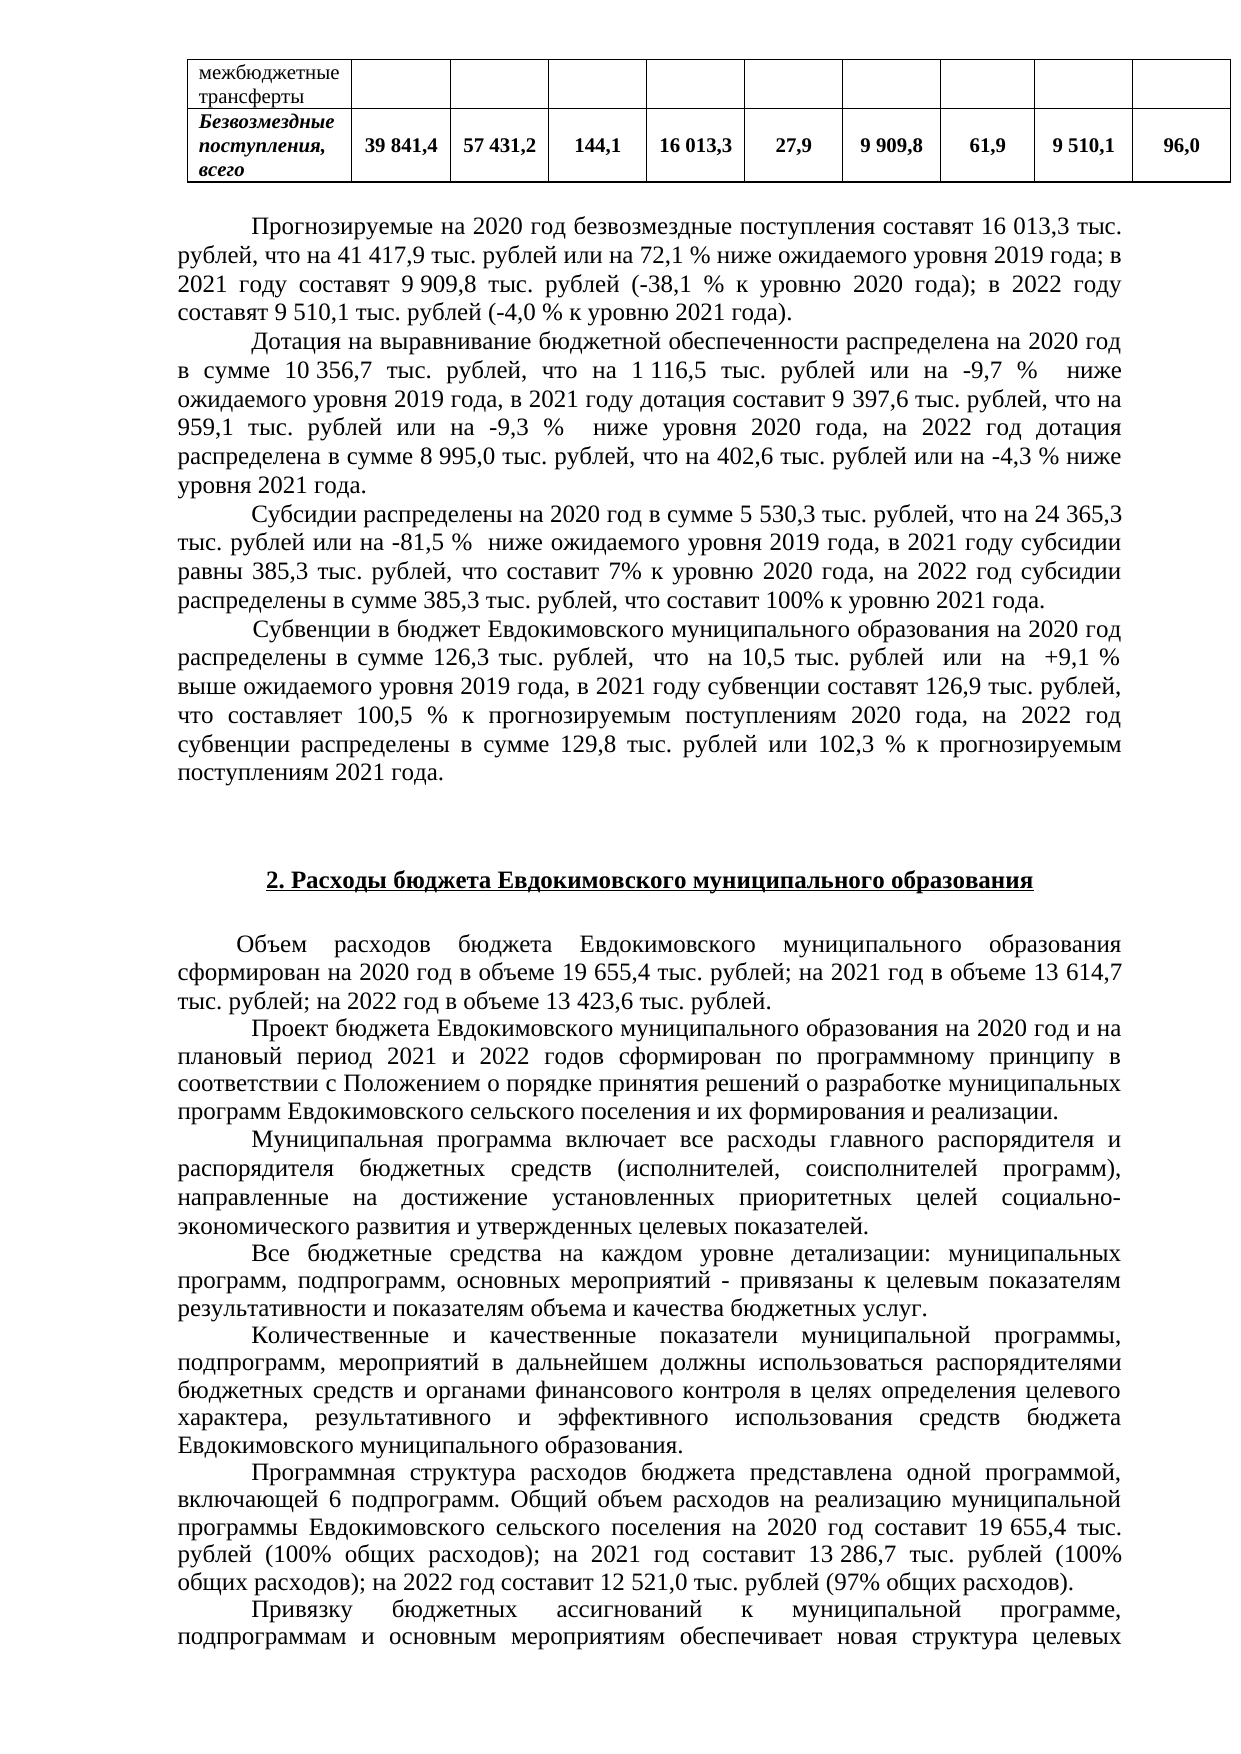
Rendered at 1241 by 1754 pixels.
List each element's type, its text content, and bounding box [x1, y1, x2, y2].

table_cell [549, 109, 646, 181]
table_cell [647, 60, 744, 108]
text Объем расходов бюджета Евдокимовского муниципального образования сформирован на 2020 год в объеме 19 655,4 тыс. рублей; на 2021 год в объеме 13 614,7 тыс. рублей; на 2022 год в объеме 13 423,6 тыс. рублей. [177, 929, 1122, 1015]
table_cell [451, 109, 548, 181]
text Количественные и качественные показатели муниципальной программы, подпрограмм, мероприятий в дальнейшем должны использоваться распорядителями бюджетных средств и органами финансового контроля в целях определения целевого характера, результативного и эффективного использования средств бюджета Евдокимовского муниципального образования. [177, 1322, 1122, 1458]
text Прогнозируемые на 2020 год безвозмездные поступления составят 16 013,3 тыс. рублей, что на 41 417,9 тыс. рублей или на 72,1 % ниже ожидаемого уровня 2019 года; в 2021 году составят 9 909,8 тыс. рублей (-38,1 % к уровню 2020 года); в 2022 году составят 9 510,1 тыс. рублей (-4,0 % к уровню 2021 года). [177, 211, 1122, 326]
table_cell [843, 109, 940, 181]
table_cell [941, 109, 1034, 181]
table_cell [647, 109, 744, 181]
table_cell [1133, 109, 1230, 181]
text Субсидии распределены на 2020 год в сумме 5 530,3 тыс. рублей, что на 24 365,3 тыс. рублей или на -81,5 % ниже ожидаемого уровня 2019 года, в 2021 году субсидии равны 385,3 тыс. рублей, что составит 7% к уровню 2020 года, на 2022 год субсидии распределены в сумме 385,3 тыс. рублей, что составит 100% к уровню 2021 года. [177, 499, 1122, 614]
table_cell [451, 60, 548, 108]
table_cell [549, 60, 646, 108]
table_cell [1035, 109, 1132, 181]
text Проект бюджета Евдокимовского муниципального образования на 2020 год и на плановый период 2021 и 2022 годов сформирован по программному принципу в соответствии с Положением о порядке принятия решений о разработке муниципальных программ Евдокимовского сельского поселения и их формирования и реализации. [177, 1015, 1122, 1124]
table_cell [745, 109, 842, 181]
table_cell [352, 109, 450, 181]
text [177, 1595, 1122, 1650]
text Дотация на выравнивание бюджетной обеспеченности распределена на 2020 год в сумме 10 356,7 тыс. рублей, что на 1 116,5 тыс. рублей или на -9,7 % ниже ожидаемого уровня 2019 года, в 2021 году дотация составит 9 397,6 тыс. рублей, что на 959,1 тыс. рублей или на -9,3 % ниже уровня 2020 года, на 2022 год дотация распределена в сумме 8 995,0 тыс. рублей, что на 402,6 тыс. рублей или на -4,3 % ниже уровня 2021 года. [177, 326, 1122, 499]
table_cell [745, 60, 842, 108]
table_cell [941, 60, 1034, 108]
text Субвенции в бюджет Евдокимовского муниципального образования на 2020 год распределены в сумме 126,3 тыс. рублей, что на 10,5 тыс. рублей или на +9,1 % выше ожидаемого уровня 2019 года, в 2021 году субвенции составят 126,9 тыс. рублей, что составляет 100,5 % к прогнозируемым поступлениям 2020 года, на 2022 год субвенции распределены в сумме 129,8 тыс. рублей или 102,3 % к прогнозируемым поступлениям 2021 года. [177, 614, 1122, 786]
text 2. Расходы бюджета Евдокимовского муниципального образования [177, 865, 1122, 894]
text Программная структура расходов бюджета представлена одной программой, включающей 6 подпрограмм. Общий объем расходов на реализацию муниципальной программы Евдокимовского сельского поселения на 2020 год составит 19 655,4 тыс. рублей (100% общих расходов); на 2021 год составит 13 286,7 тыс. рублей (100% общих расходов); на 2022 год составит 12 521,0 тыс. рублей (97% общих расходов). [177, 1458, 1122, 1595]
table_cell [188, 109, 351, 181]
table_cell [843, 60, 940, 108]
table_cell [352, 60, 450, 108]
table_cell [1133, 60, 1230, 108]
text Все бюджетные средства на каждом уровне детализации: муниципальных программ, подпрограмм, основных мероприятий - привязаны к целевым показателям результативности и показателям объема и качества бюджетных услуг. [177, 1239, 1122, 1322]
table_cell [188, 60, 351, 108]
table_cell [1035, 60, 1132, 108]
text Муниципальная программа включает все расходы главного распорядителя и распорядителя бюджетных средств (исполнителей, соисполнителей программ), направленные на достижение установленных приоритетных целей социально-экономического развития и утвержденных целевых показателей. [177, 1124, 1122, 1239]
